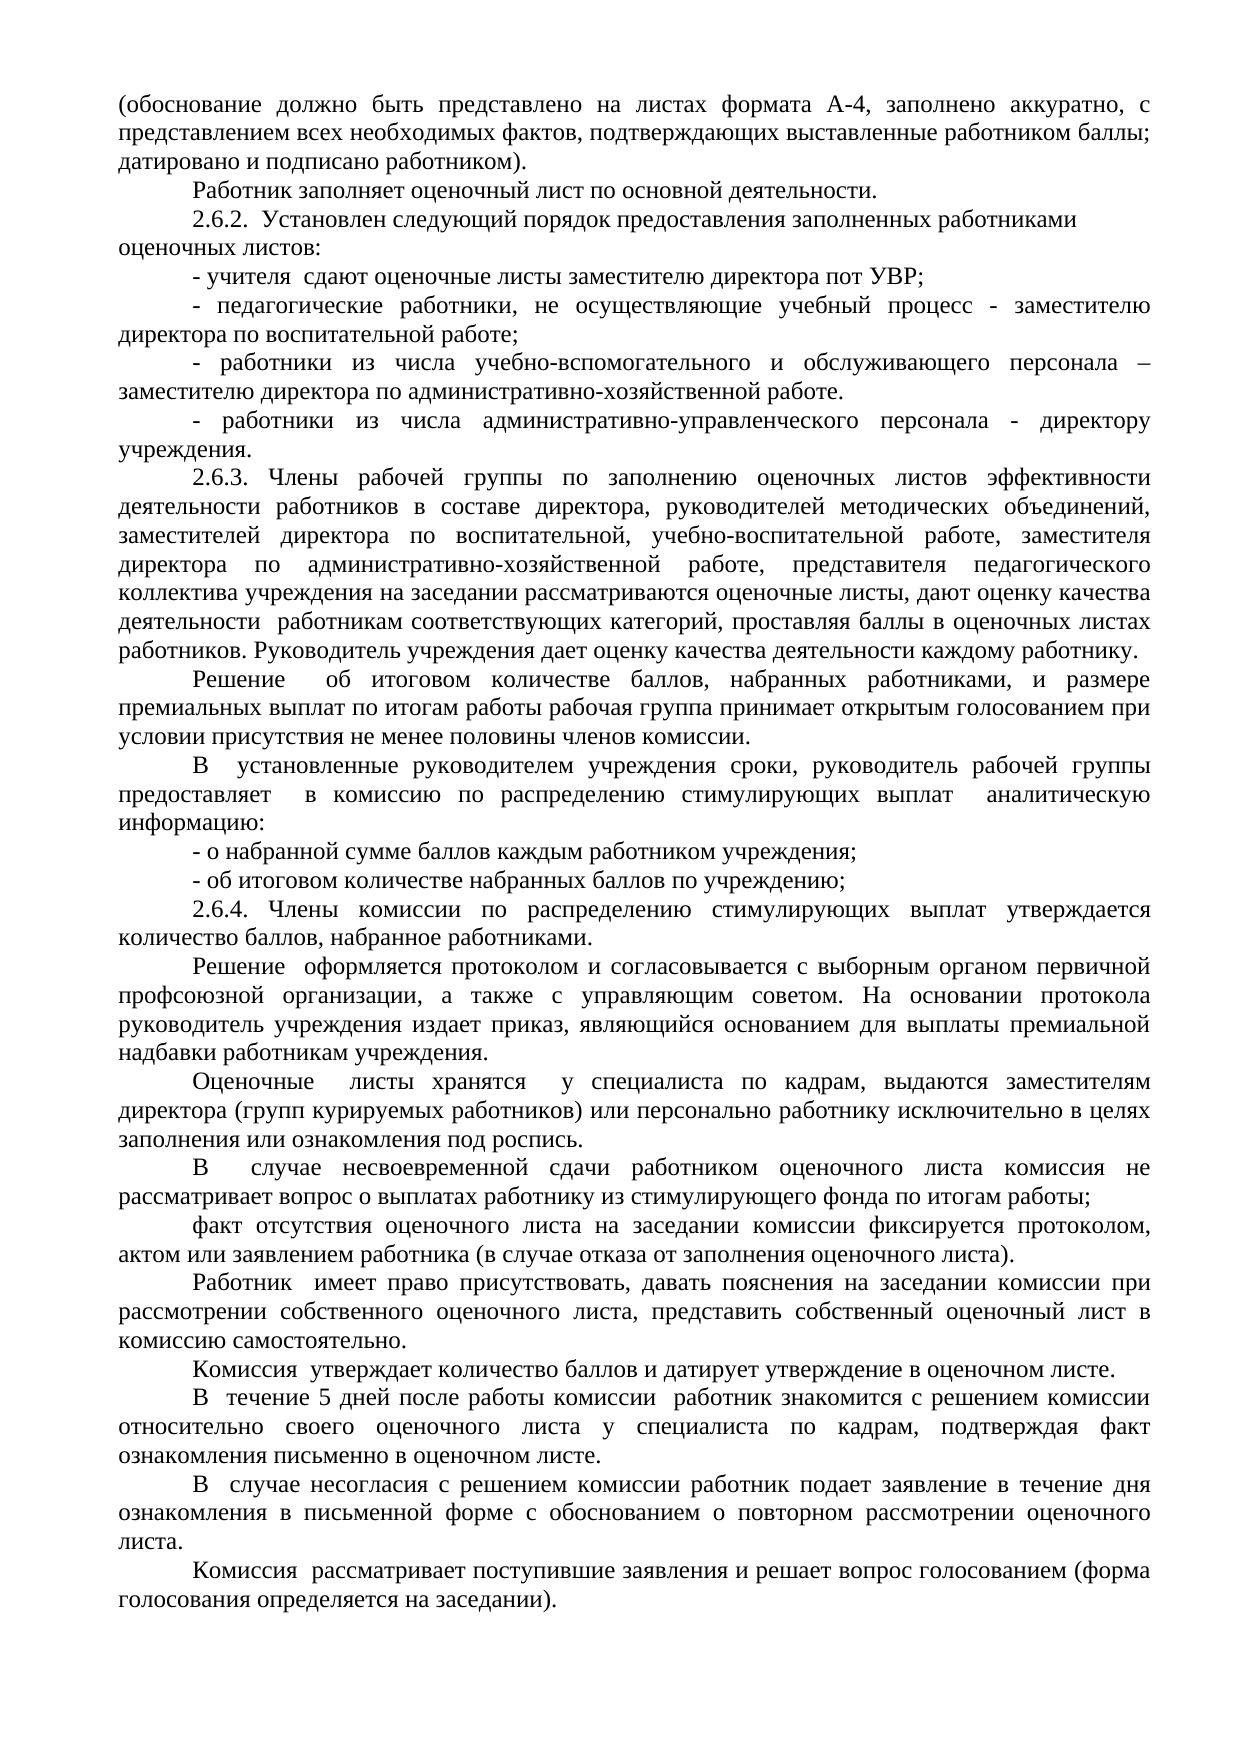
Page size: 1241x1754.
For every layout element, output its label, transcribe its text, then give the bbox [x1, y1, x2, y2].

text В случае несвоевременной сдачи работником оценочного листа комиссия не рассматривает вопрос о выплатах работнику из стимулирующего фонда по итогам работы; [118, 1152, 1152, 1210]
list 2.6.3. Члены рабочей группы по заполнению оценочных листов эффективности деятельности работников в составе директора, руководителей методических объединений, заместителей директора по воспитательной, учебно-воспитательной работе, заместителя директора по административно-хозяйственной работе, представителя педагогического коллектива учреждения на заседании рассматриваются оценочные листы, дают оценку качества деятельности работникам соответствующих категорий, проставляя баллы в оценочных листах работников. Руководитель учреждения дает оценку качества деятельности каждому работнику. [118, 462, 1152, 664]
list - учителя сдают оценочные листы заместителю директора пот УВР; [118, 261, 1152, 290]
text Работник имеет право присутствовать, давать пояснения на заседании комиссии при рассмотрении собственного оценочного листа, представить собственный оценочный лист в комиссию самостоятельно. [118, 1267, 1152, 1354]
text В случае несогласия с решением комиссии работник подает заявление в течение дня ознакомления в письменной форме с обоснованием о повторном рассмотрении оценочного листа. [118, 1469, 1152, 1555]
text 2.6.4. Члены комиссии по распределению стимулирующих выплат утверждается количество баллов, набранное работниками. [118, 894, 1152, 951]
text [118, 89, 1152, 175]
list - работники из числа учебно-вспомогательного и обслуживающего персонала – заместителю директора по административно-хозяйственной работе. [118, 347, 1152, 405]
text В течение 5 дней после работы комиссии работник знакомится с решением комиссии относительно своего оценочного листа у специалиста по кадрам, подтверждая факт ознакомления письменно в оценочном листе. [118, 1382, 1152, 1469]
list Работник заполняет оценочный лист по основной деятельности. [118, 175, 1152, 204]
text 2.6.2. Установлен следующий порядок предоставления заполненных работниками оценочных листов: [118, 204, 1152, 261]
text Комиссия утверждает количество баллов и датирует утверждение в оценочном листе. [118, 1354, 1152, 1382]
list - работники из числа административно-управленческого персонала - директору учреждения. [118, 405, 1152, 462]
text Комиссия рассматривает поступившие заявления и решает вопрос голосованием (форма голосования определяется на заседании). [118, 1555, 1152, 1612]
list В установленные руководителем учреждения сроки, руководитель рабочей группы предоставляет в комиссию по распределению стимулирующих выплат аналитическую информацию: [118, 750, 1152, 836]
list - об итоговом количестве набранных баллов по учреждению; [192, 865, 1152, 894]
list Решение оформляется протоколом и согласовывается с выборным органом первичной профсоюзной организации, а также с управляющим советом. На основании протокола руководитель учреждения издает приказ, являющийся основанием для выплаты премиальной надбавки работникам учреждения. [118, 951, 1152, 1066]
list - педагогические работники, не осуществляющие учебный процесс - заместителю директора по воспитательной работе; [118, 290, 1152, 347]
text Оценочные листы хранятся у специалиста по кадрам, выдаются заместителям директора (групп курируемых работников) или персонально работнику исключительно в целях заполнения или ознакомления под роспись. [118, 1066, 1152, 1152]
text Решение об итоговом количестве баллов, набранных работниками, и размере премиальных выплат по итогам работы рабочая группа принимает открытым голосованием при условии присутствия не менее половины членов комиссии. [118, 664, 1152, 750]
text факт отсутствия оценочного листа на заседании комиссии фиксируется протоколом, актом или заявлением работника (в случае отказа от заполнения оценочного листа). [118, 1210, 1152, 1267]
list - о набранной сумме баллов каждым работником учреждения; [192, 836, 1152, 865]
